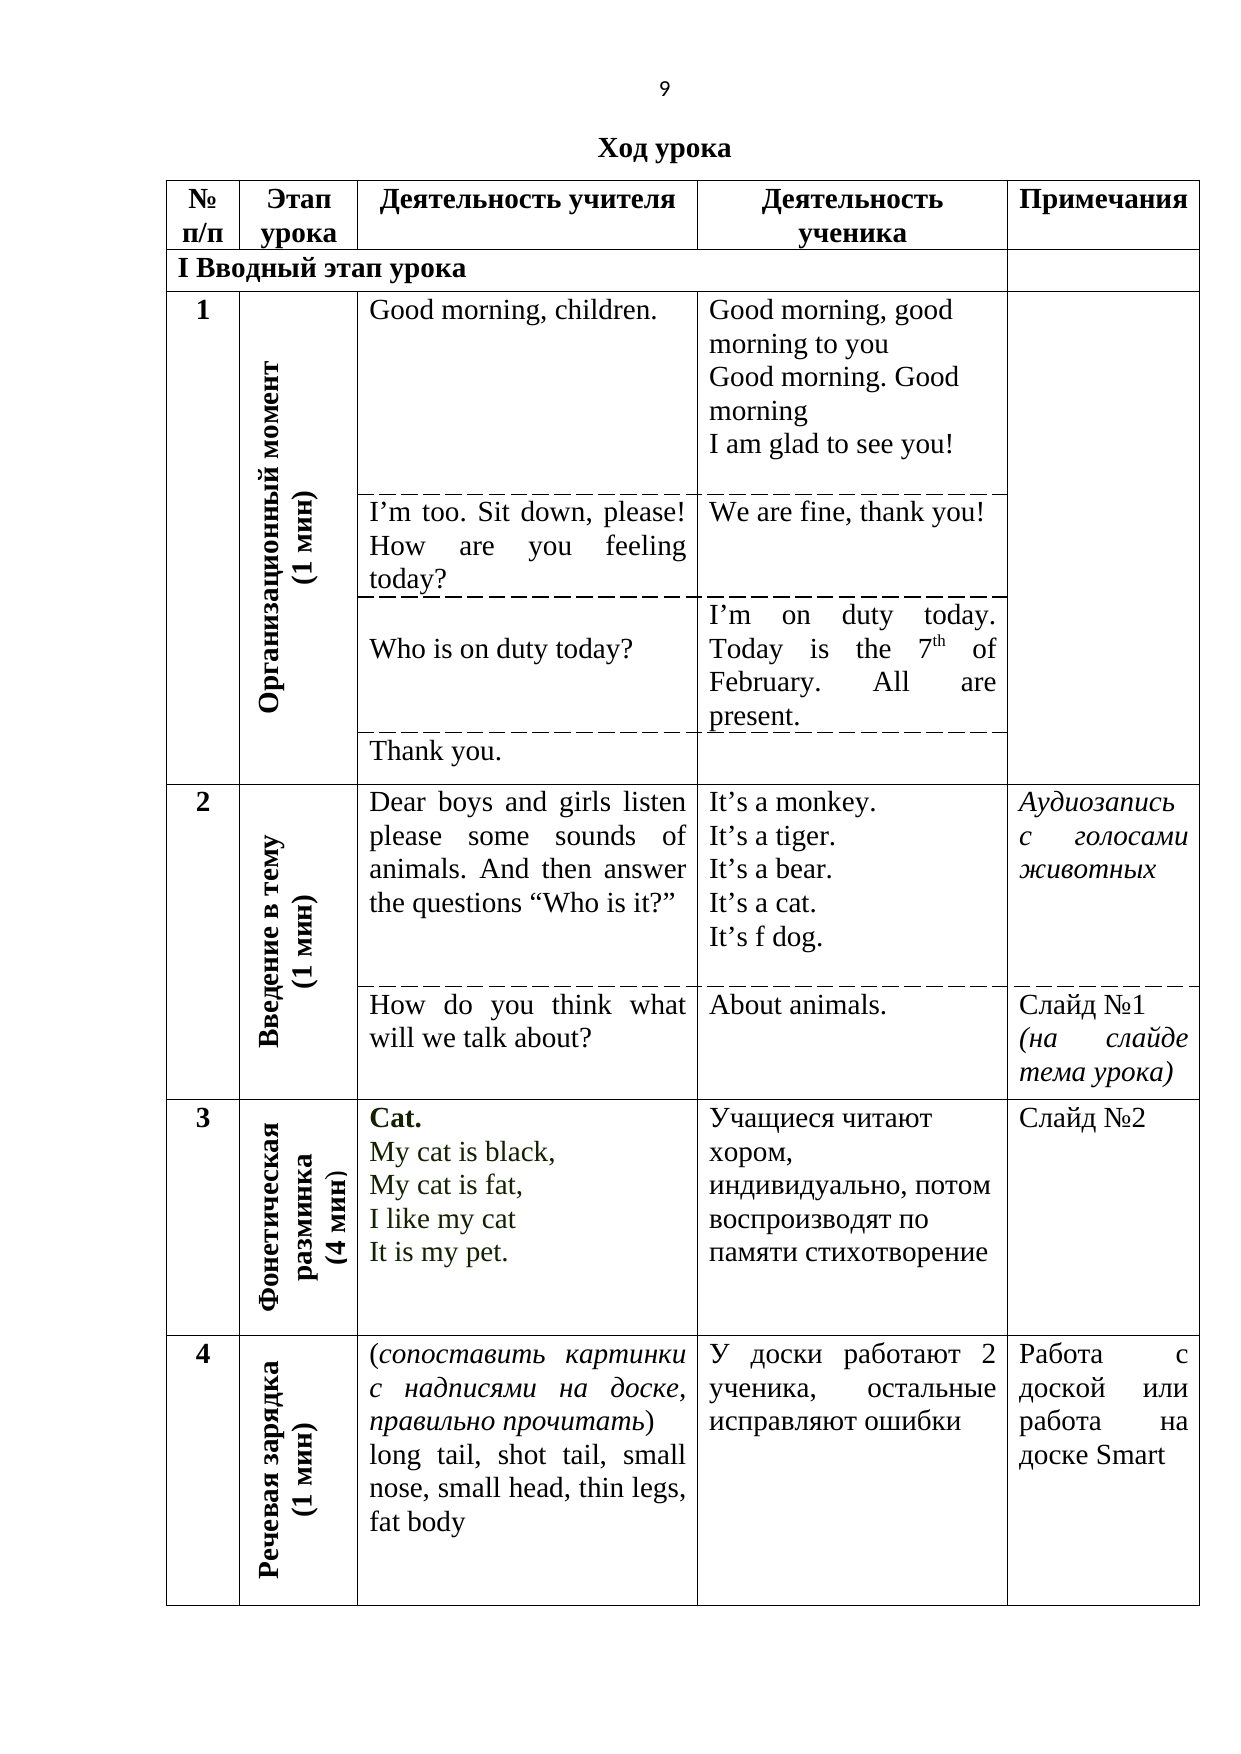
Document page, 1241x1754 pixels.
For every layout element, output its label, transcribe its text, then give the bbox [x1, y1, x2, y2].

table_cell 3 [167, 1100, 239, 1335]
table_cell Работа с доской или работа на доске Smart [1008, 1336, 1199, 1604]
table_cell I’m on duty today. Today is the 7th of February. All are present. [698, 596, 1007, 732]
table_cell Cat. My cat is black, My cat is fat, I like my cat It is my pet. [358, 1100, 697, 1335]
table_cell About animals. [698, 986, 1007, 1099]
table_cell [698, 732, 1007, 783]
table_cell We are fine, thank you! [698, 494, 1007, 596]
table_header № п/п [167, 181, 239, 249]
table_cell It’s a monkey. It’s a tiger. It’s a bear. It’s a cat. It’s f dog. [698, 785, 1007, 986]
table_cell Good morning, children. [358, 292, 697, 493]
subtitle Ход урока [177, 130, 1152, 163]
table_cell Фонетическая разминка (4 мин) [240, 1100, 357, 1335]
table_header Примечания [1008, 181, 1199, 249]
table_cell Введение в тему (1 мин) [240, 785, 357, 1099]
table_cell Организационный момент (1 мин) [240, 292, 357, 783]
table_cell Слайд №1 (на слайде тема урока) [1008, 986, 1199, 1099]
table_cell [1008, 250, 1199, 291]
table_cell 1 [167, 292, 239, 783]
table_cell У доски работают 2 ученика, остальные исправляют ошибки [698, 1336, 1007, 1604]
table_cell Good morning, good morning to you Good morning. Good morning I am glad to see you! [698, 292, 1007, 493]
table_header Этап урока [240, 181, 357, 249]
table_header Деятельность учителя [358, 181, 697, 249]
table_cell I’m too. Sit down, please! How are you feeling today? [358, 494, 697, 596]
table_cell Dear boys and girls listen please some sounds of animals. And then answer the questions “Who is it?” [358, 785, 697, 986]
table_cell Who is on duty today? [358, 596, 697, 732]
table_cell Слайд №2 [1008, 1100, 1199, 1335]
table_cell How do you think what will we talk about? [358, 986, 697, 1099]
table_cell Речевая зарядка (1 мин) [240, 1336, 357, 1604]
table_cell Аудиозапись с голосами животных [1008, 785, 1199, 986]
table_cell 4 [167, 1336, 239, 1604]
table_cell I Вводный этап урока [167, 250, 1007, 291]
table_cell [1008, 292, 1199, 783]
table_cell (сопоставить картинки с надписями на доске, правильно прочитать) long tail, shot tail, small nose, small head, thin legs, fat body [358, 1336, 697, 1604]
table_cell Thank you. [358, 732, 697, 783]
table_header Деятельность ученика [698, 181, 1007, 249]
table_cell 2 [167, 785, 239, 1099]
table_cell Учащиеся читают хором, индивидуально, потом воспроизводят по памяти стихотворение [698, 1100, 1007, 1335]
